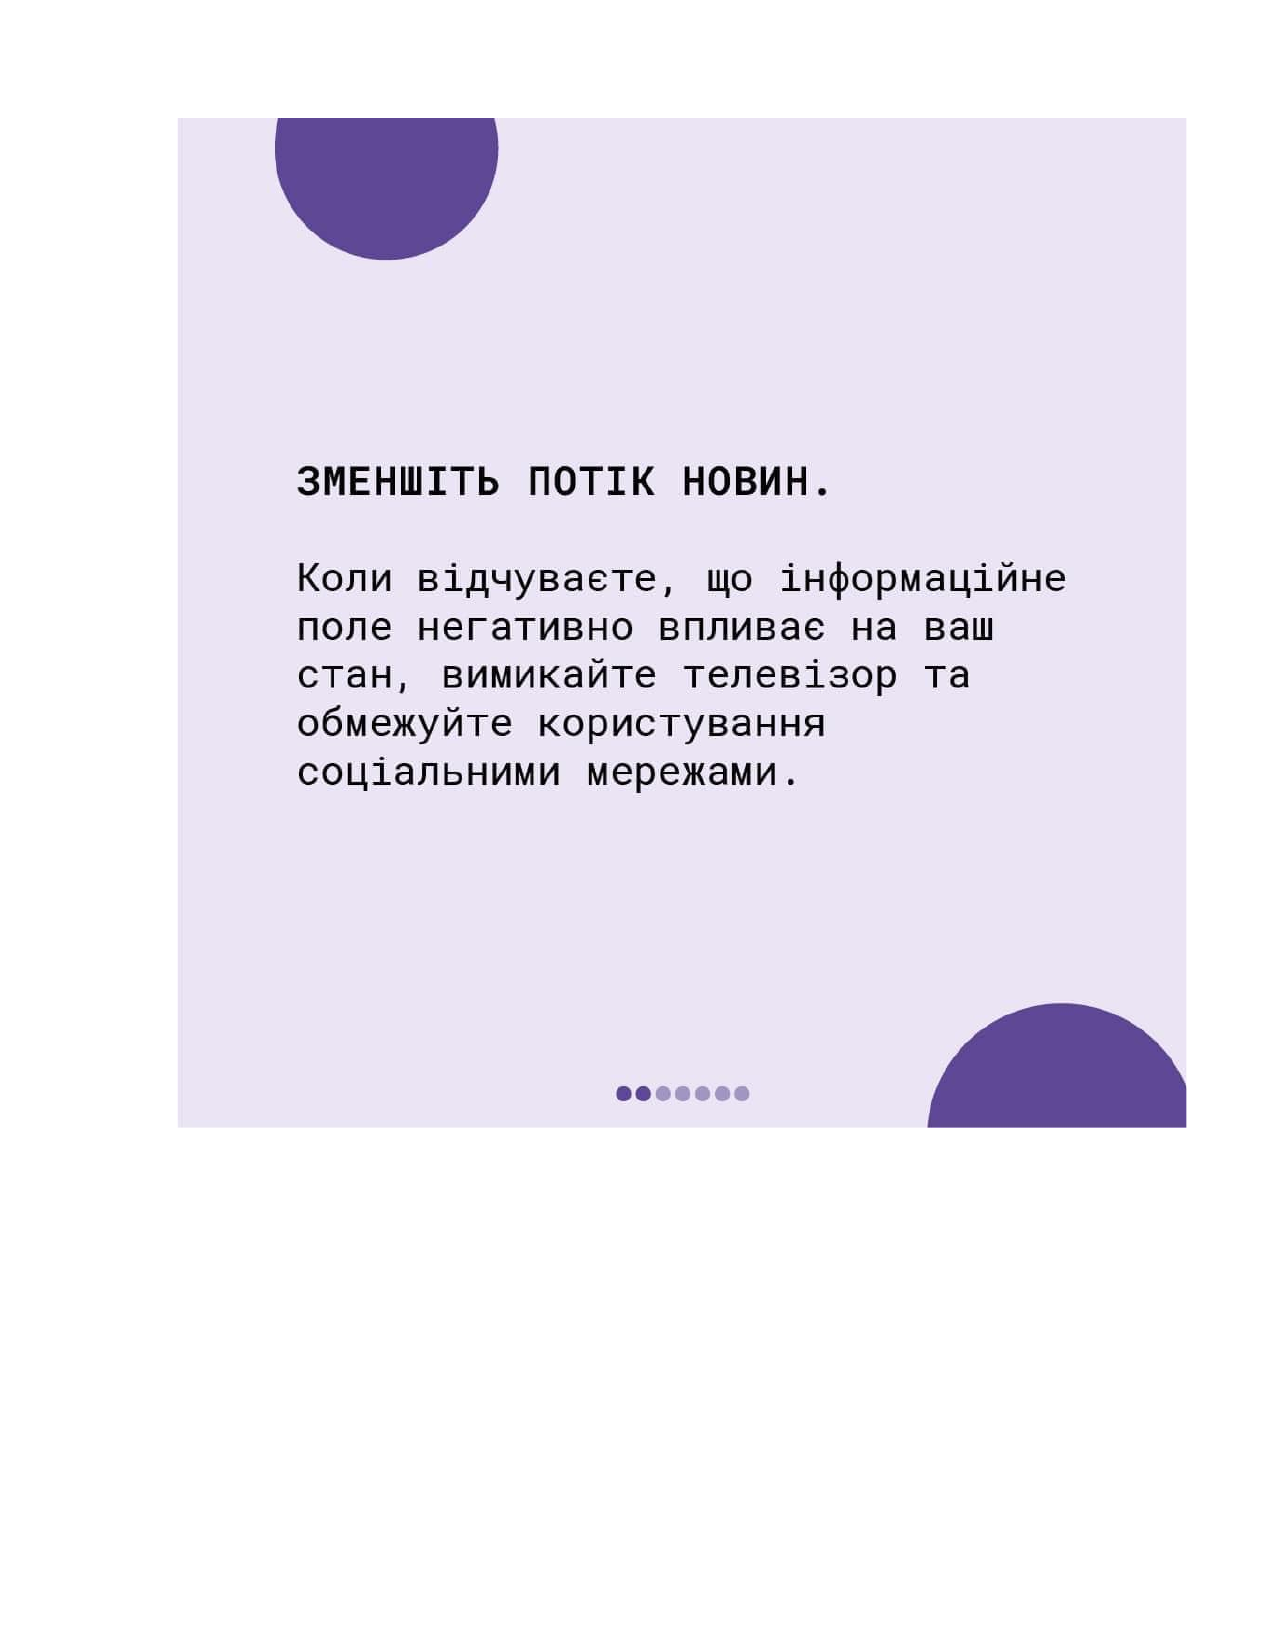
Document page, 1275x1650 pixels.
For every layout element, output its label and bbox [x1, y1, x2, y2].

picture [177, 118, 1187, 1128]
